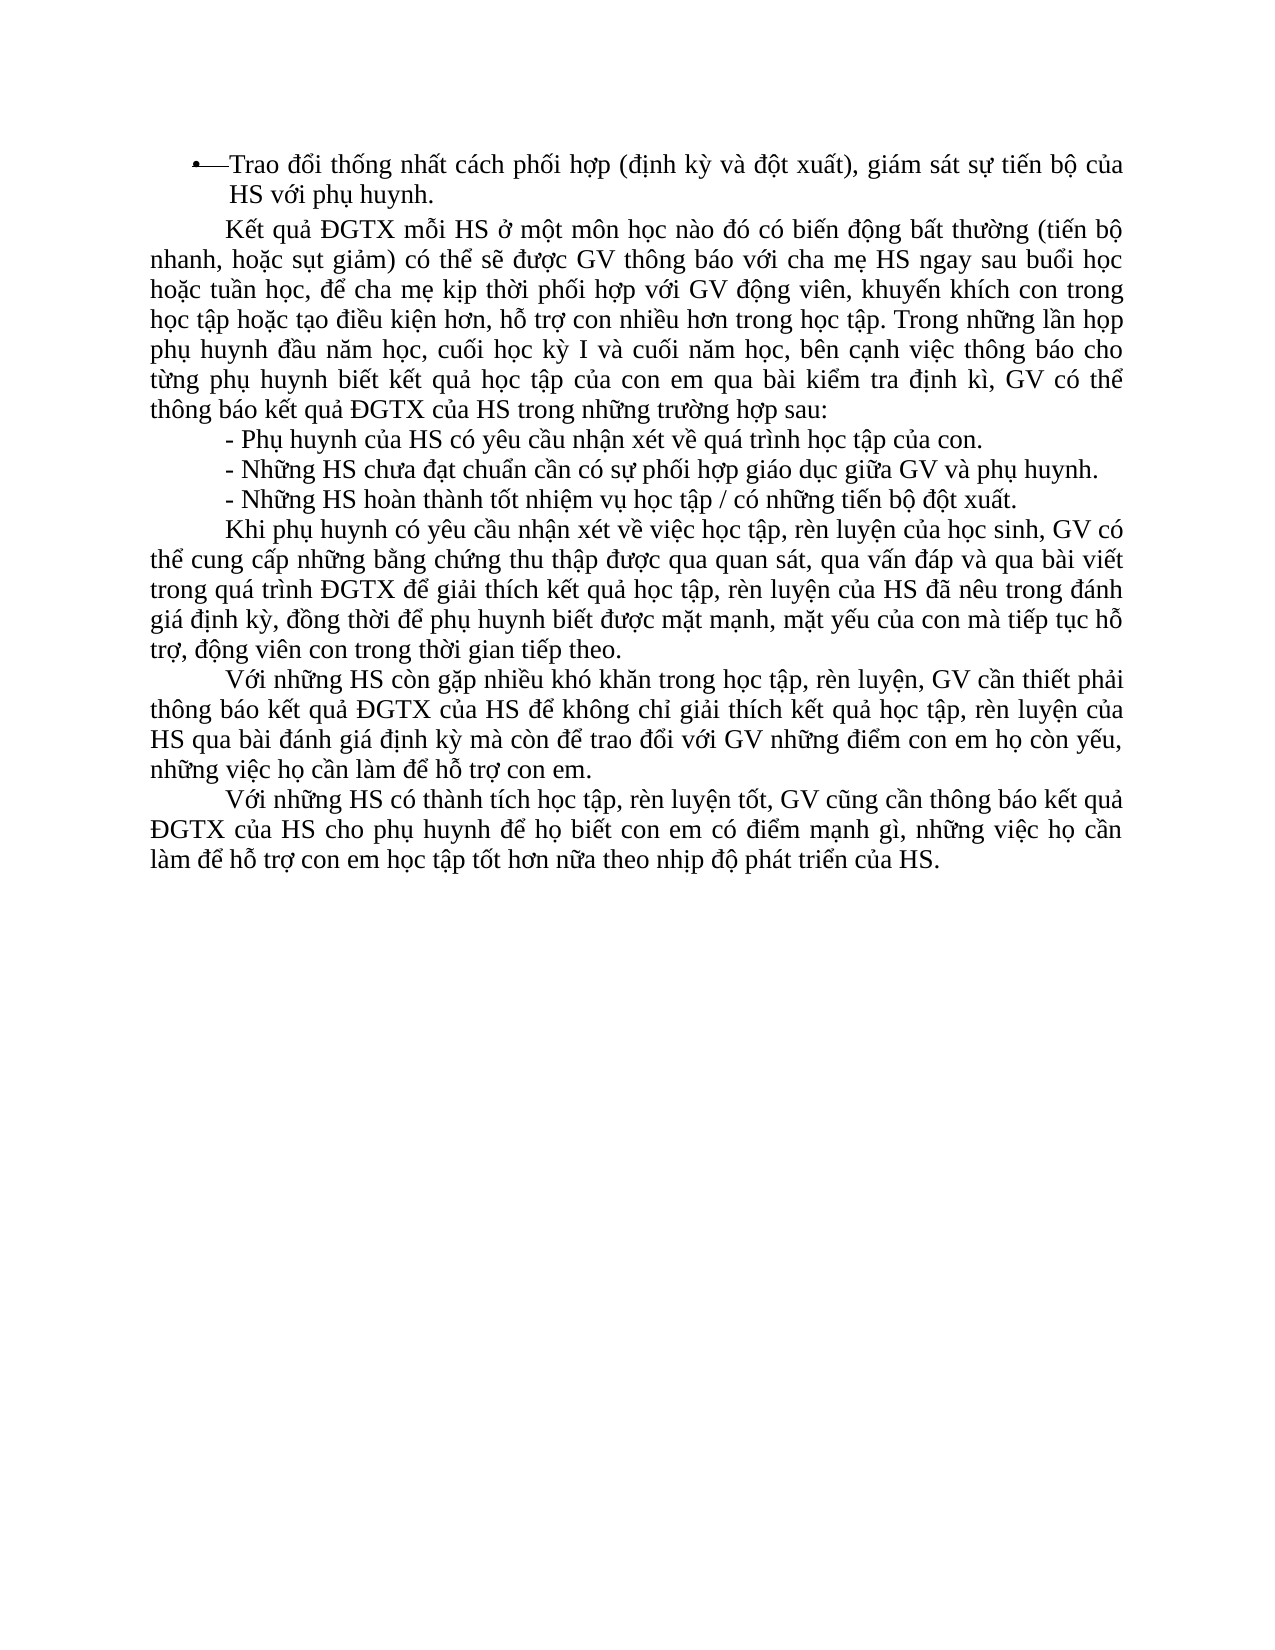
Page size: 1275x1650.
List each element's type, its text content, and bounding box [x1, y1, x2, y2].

list Trao đổi thống nhất cách phối hợp (định kỳ và đột xuất), giám sát sự tiến bộ của HS với phụ huynh. [191, 150, 1125, 210]
text - Phụ huynh của HS có yêu cầu nhận xét về quá trình học tập của con. [150, 424, 1125, 454]
text Kết quả ĐGTX mỗi HS ở một môn học nào đó có biến động bất thường (tiến bộ nhanh, hoặc sụt giảm) có thể sẽ được GV thông báo với cha mẹ HS ngay sau buổi học hoặc tuần học, để cha mẹ kịp thời phối hợp với GV động viên, khuyến khích con trong học tập hoặc tạo điều kiện hơn, hỗ trợ con nhiều hơn trong học tập. Trong những lần họp phụ huynh đầu năm học, cuối học kỳ I và cuối năm học, bên cạnh việc thông báo cho từng phụ huynh biết kết quả học tập của con em qua bài kiểm tra định kì, GV có thể thông báo kết quả ĐGTX của HS trong những trường hợp sau: [150, 214, 1125, 424]
text - Những HS hoàn thành tốt nhiệm vụ học tập / có những tiến bộ đột xuất. [150, 484, 1125, 514]
text Với những HS có thành tích học tập, rèn luyện tốt, GV cũng cần thông báo kết quả ĐGTX của HS cho phụ huynh để họ biết con em có điểm mạnh gì, những việc họ cần làm để hỗ trợ con em học tập tốt hơn nữa theo nhịp độ phát triển của HS. [150, 784, 1125, 874]
text Khi phụ huynh có yêu cầu nhận xét về việc học tập, rèn luyện của học sinh, GV có thể cung cấp những bằng chứng thu thập được qua quan sát, qua vấn đáp và qua bài viết trong quá trình ĐGTX để giải thích kết quả học tập, rèn luyện của HS đã nêu trong đánh giá định kỳ, đồng thời để phụ huynh biết được mặt mạnh, mặt yếu của con mà tiếp tục hỗ trợ, động viên con trong thời gian tiếp theo. [150, 514, 1125, 664]
text Với những HS còn gặp nhiều khó khăn trong học tập, rèn luyện, GV cần thiết phải thông báo kết quả ĐGTX của HS để không chỉ giải thích kết quả học tập, rèn luyện của HS qua bài đánh giá định kỳ mà còn để trao đổi với GV những điểm con em họ còn yếu, những việc họ cần làm để hỗ trợ con em. [150, 664, 1125, 784]
text - Những HS chưa đạt chuẩn cần có sự phối hợp giáo dục giữa GV và phụ huynh. [150, 454, 1125, 484]
